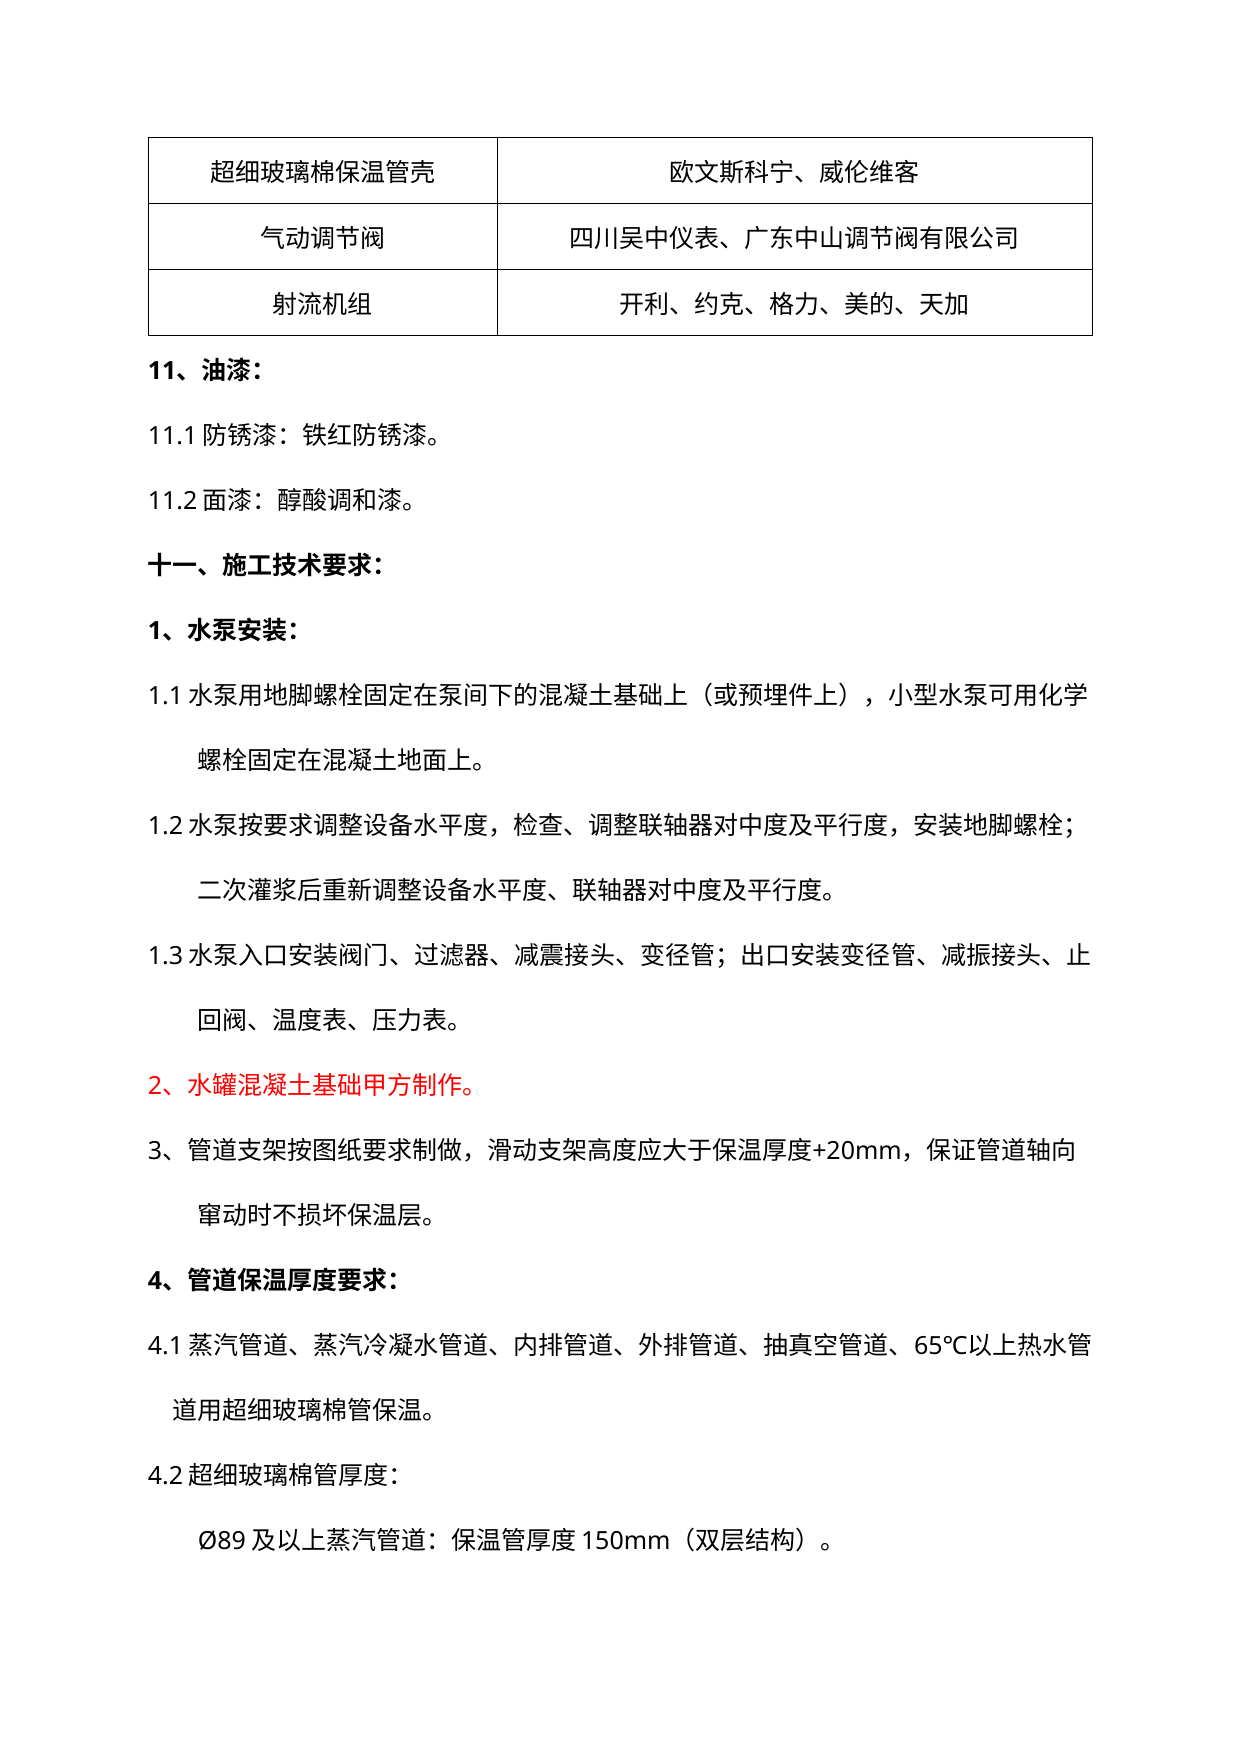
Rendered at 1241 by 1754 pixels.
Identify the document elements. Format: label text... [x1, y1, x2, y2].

text 11.1防锈漆：铁红防锈漆。 [148, 401, 1093, 466]
text 11、油漆： [148, 336, 1093, 401]
text 1.3水泵入口安装阀门、过滤器、减震接头、变径管；出口安装变径管、减振接头、止回阀、温度表、压力表。 [148, 921, 1093, 1051]
text 4.1蒸汽管道、蒸汽冷凝水管道、内排管道、外排管道、抽真空管道、65℃以上热水管道用超细玻璃棉管保温。 [148, 1311, 1093, 1441]
text 1.2水泵按要求调整设备水平度，检查、调整联轴器对中度及平行度，安装地脚螺栓；二次灌浆后重新调整设备水平度、联轴器对中度及平行度。 [148, 791, 1093, 921]
table_cell 气动调节阀 [149, 204, 497, 269]
table_cell 欧文斯科宁、威伦维客 [498, 138, 1092, 203]
text Ø89及以上蒸汽管道：保温管厚度150mm（双层结构）。 [148, 1506, 1093, 1571]
text 十一、施工技术要求： [148, 531, 1093, 596]
table_cell 射流机组 [149, 270, 497, 335]
text 1、水泵安装： [148, 596, 1093, 661]
table_cell 四川吴中仪表、广东中山调节阀有限公司 [498, 204, 1092, 269]
table_cell 超细玻璃棉保温管壳 [149, 138, 497, 203]
text 2、水罐混凝土基础甲方制作。 [148, 1051, 1093, 1116]
text 1.1水泵用地脚螺栓固定在泵间下的混凝土基础上（或预埋件上），小型水泵可用化学螺栓固定在混凝土地面上。 [148, 661, 1093, 791]
text 11.2面漆：醇酸调和漆。 [148, 466, 1093, 531]
text 4、管道保温厚度要求： [148, 1246, 1093, 1311]
text 4.2超细玻璃棉管厚度： [148, 1441, 1093, 1506]
text 3、管道支架按图纸要求制做，滑动支架高度应大于保温厚度+20mm，保证管道轴向窜动时不损坏保温层。 [148, 1116, 1093, 1246]
table_cell 开利、约克、格力、美的、天加 [498, 270, 1092, 335]
